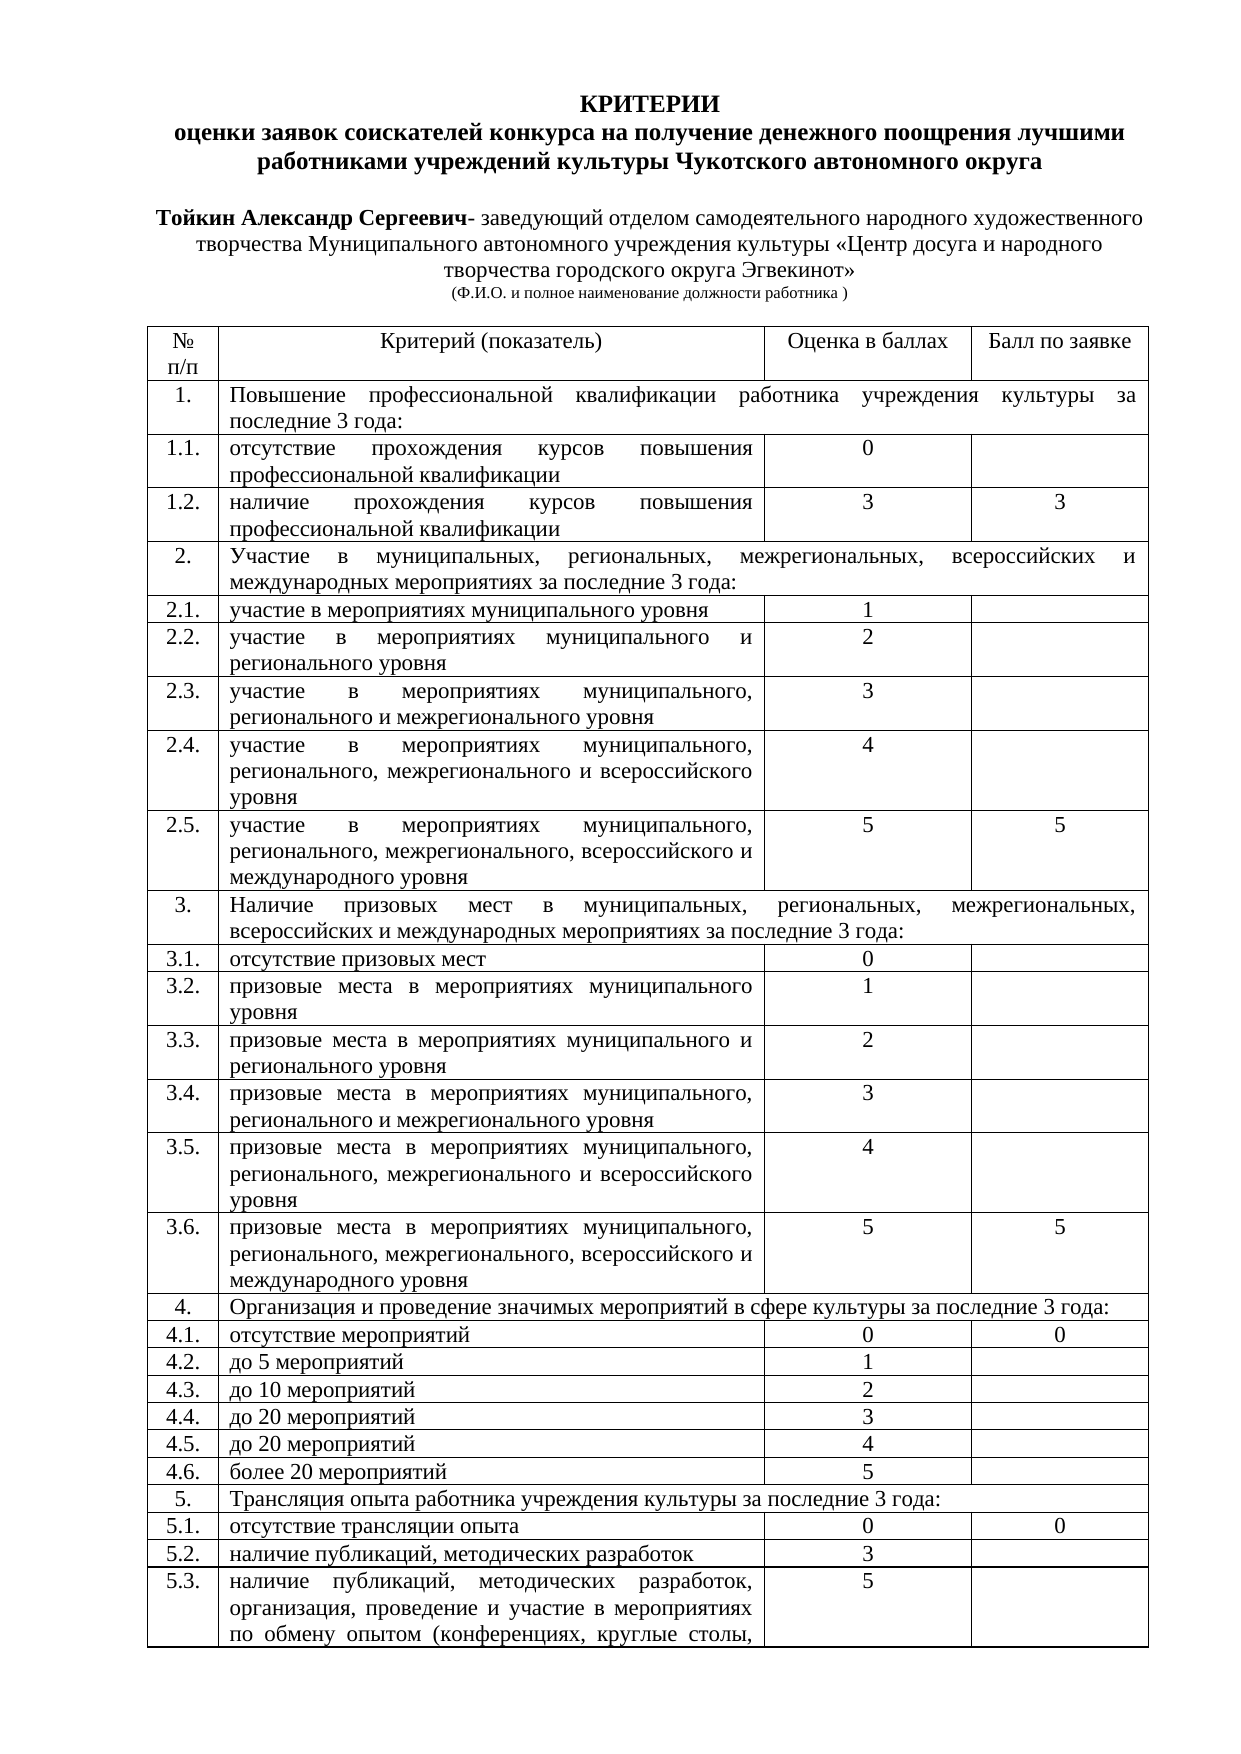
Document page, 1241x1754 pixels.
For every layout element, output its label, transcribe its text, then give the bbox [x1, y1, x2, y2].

table_cell 2.3. [148, 677, 218, 729]
table_cell 0 [765, 435, 971, 487]
table_cell 5 [765, 811, 971, 890]
table_cell 4.4. [148, 1403, 218, 1429]
table_cell [972, 731, 1148, 810]
table_cell [972, 1430, 1148, 1457]
table_cell 5 [972, 811, 1148, 890]
table_cell 5.3. [148, 1568, 218, 1646]
table_cell наличие публикаций, методических разработок [219, 1540, 764, 1566]
table_cell 3.3. [148, 1026, 218, 1078]
table_cell 0 [972, 1513, 1148, 1539]
table_cell 1. [148, 381, 218, 433]
table_cell [972, 1376, 1148, 1402]
table_cell 0 [765, 945, 971, 971]
table_cell 3.4. [148, 1080, 218, 1132]
table_cell 3 [972, 488, 1148, 541]
table_cell до 20 мероприятий [219, 1430, 764, 1457]
table_cell призовые места в мероприятиях муниципального, регионального, межрегионального и всероссийского уровня [219, 1133, 764, 1212]
table_cell участие в мероприятиях муниципального, регионального и межрегионального уровня [219, 677, 764, 729]
table_cell 1.2. [148, 488, 218, 541]
table_cell 2.1. [148, 596, 218, 622]
table_cell 3.2. [148, 972, 218, 1025]
table_cell [972, 945, 1148, 971]
table_cell [972, 1458, 1148, 1484]
table_cell [972, 1403, 1148, 1429]
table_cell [219, 1568, 764, 1646]
table_cell 5.2. [148, 1540, 218, 1566]
table_cell 1 [765, 596, 971, 622]
table_cell [972, 435, 1148, 487]
table_cell отсутствие мероприятий [219, 1321, 764, 1347]
table_cell более 20 мероприятий [219, 1458, 764, 1484]
table_cell Участие в муниципальных, региональных, межрегиональных, всероссийских и международных мероприятиях за последние 3 года: [219, 542, 1148, 595]
table_cell 1.1. [148, 435, 218, 487]
text КРИТЕРИИ оценки заявок соискателей конкурса на получение денежного поощрения лучшими работниками учреждений культуры Чукотского автономного округа [148, 89, 1152, 175]
table_header Критерий (показатель) [219, 327, 764, 380]
table_cell 0 [972, 1321, 1148, 1347]
table_cell 3 [765, 1403, 971, 1429]
table_cell 2.2. [148, 623, 218, 676]
table_cell 3.5. [148, 1133, 218, 1212]
table_cell 1 [765, 972, 971, 1025]
table_cell 4.2. [148, 1348, 218, 1374]
table_cell [972, 1540, 1148, 1566]
table_cell 2 [765, 1026, 971, 1078]
table_cell 2 [765, 1376, 971, 1402]
table_cell 3.6. [148, 1213, 218, 1292]
table_cell участие в мероприятиях муниципального, регионального, межрегионального, всероссийского и международного уровня [219, 811, 764, 890]
table_cell 0 [765, 1321, 971, 1347]
table_cell отсутствие прохождения курсов повышения профессиональной квалификации [219, 435, 764, 487]
table_cell 3 [765, 1080, 971, 1132]
table_cell 1 [765, 1348, 971, 1374]
table_cell 5 [765, 1458, 971, 1484]
table_cell участие в мероприятиях муниципального уровня [219, 596, 764, 622]
text (Ф.И.О. и полное наименование должности работника ) [148, 283, 1152, 302]
table_cell [972, 972, 1148, 1025]
table_header № п/п [148, 327, 218, 380]
table_cell Трансляция опыта работника учреждения культуры за последние 3 года: [219, 1485, 1148, 1512]
table_cell [972, 1080, 1148, 1132]
table_cell 4.5. [148, 1430, 218, 1457]
table_cell до 10 мероприятий [219, 1376, 764, 1402]
table_cell 4 [765, 1430, 971, 1457]
table_cell 4 [765, 731, 971, 810]
table_cell отсутствие призовых мест [219, 945, 764, 971]
table_cell 5 [765, 1213, 971, 1292]
table_cell 2 [765, 623, 971, 676]
table_cell [972, 1568, 1148, 1646]
table_cell 2.4. [148, 731, 218, 810]
table_cell Повышение профессиональной квалификации работника учреждения культуры за последние 3 года: [219, 381, 1148, 433]
table_cell 3.1. [148, 945, 218, 971]
table_cell Наличие призовых мест в муниципальных, региональных, межрегиональных, всероссийских и международных мероприятиях за последние 3 года: [219, 891, 1148, 943]
table_cell 4.3. [148, 1376, 218, 1402]
table_cell 2. [148, 542, 218, 595]
table_cell призовые места в мероприятиях муниципального и регионального уровня [219, 1026, 764, 1078]
table_cell [972, 596, 1148, 622]
table_cell отсутствие трансляции опыта [219, 1513, 764, 1539]
table_cell 5.1. [148, 1513, 218, 1539]
table_cell до 5 мероприятий [219, 1348, 764, 1374]
table_header Оценка в баллах [765, 327, 971, 380]
table_cell [972, 677, 1148, 729]
table_cell 3 [765, 677, 971, 729]
table_cell Организация и проведение значимых мероприятий в сфере культуры за последние 3 года: [219, 1294, 1148, 1320]
table_cell 4. [148, 1294, 218, 1320]
table_cell 3. [148, 891, 218, 943]
table_cell [972, 1348, 1148, 1374]
table_cell 4.6. [148, 1458, 218, 1484]
table_cell 3 [765, 488, 971, 541]
table_cell [972, 1026, 1148, 1078]
table_cell призовые места в мероприятиях муниципального, регионального и межрегионального уровня [219, 1080, 764, 1132]
table_cell 2.5. [148, 811, 218, 890]
table_cell участие в мероприятиях муниципального, регионального, межрегионального и всероссийского уровня [219, 731, 764, 810]
table_cell призовые места в мероприятиях муниципального, регионального, межрегионального, всероссийского и международного уровня [219, 1213, 764, 1292]
table_cell участие в мероприятиях муниципального и регионального уровня [219, 623, 764, 676]
table_cell 0 [765, 1513, 971, 1539]
table_header Балл по заявке [972, 327, 1148, 380]
table_cell 5 [765, 1568, 971, 1646]
table_cell до 20 мероприятий [219, 1403, 764, 1429]
table_cell призовые места в мероприятиях муниципального уровня [219, 972, 764, 1025]
table_cell 4.1. [148, 1321, 218, 1347]
table_cell 4 [765, 1133, 971, 1212]
text Тойкин Александр Сергеевич- заведующий отделом самодеятельного народного художественного творчества Муниципального автономного учреждения культуры «Центр досуга и народного творчества городского округа Эгвекинот» [148, 175, 1152, 283]
table_cell 3 [765, 1540, 971, 1566]
table_cell 5 [972, 1213, 1148, 1292]
table_cell 5. [148, 1485, 218, 1512]
table_cell [972, 623, 1148, 676]
table_cell наличие прохождения курсов повышения профессиональной квалификации [219, 488, 764, 541]
table_cell [972, 1133, 1148, 1212]
